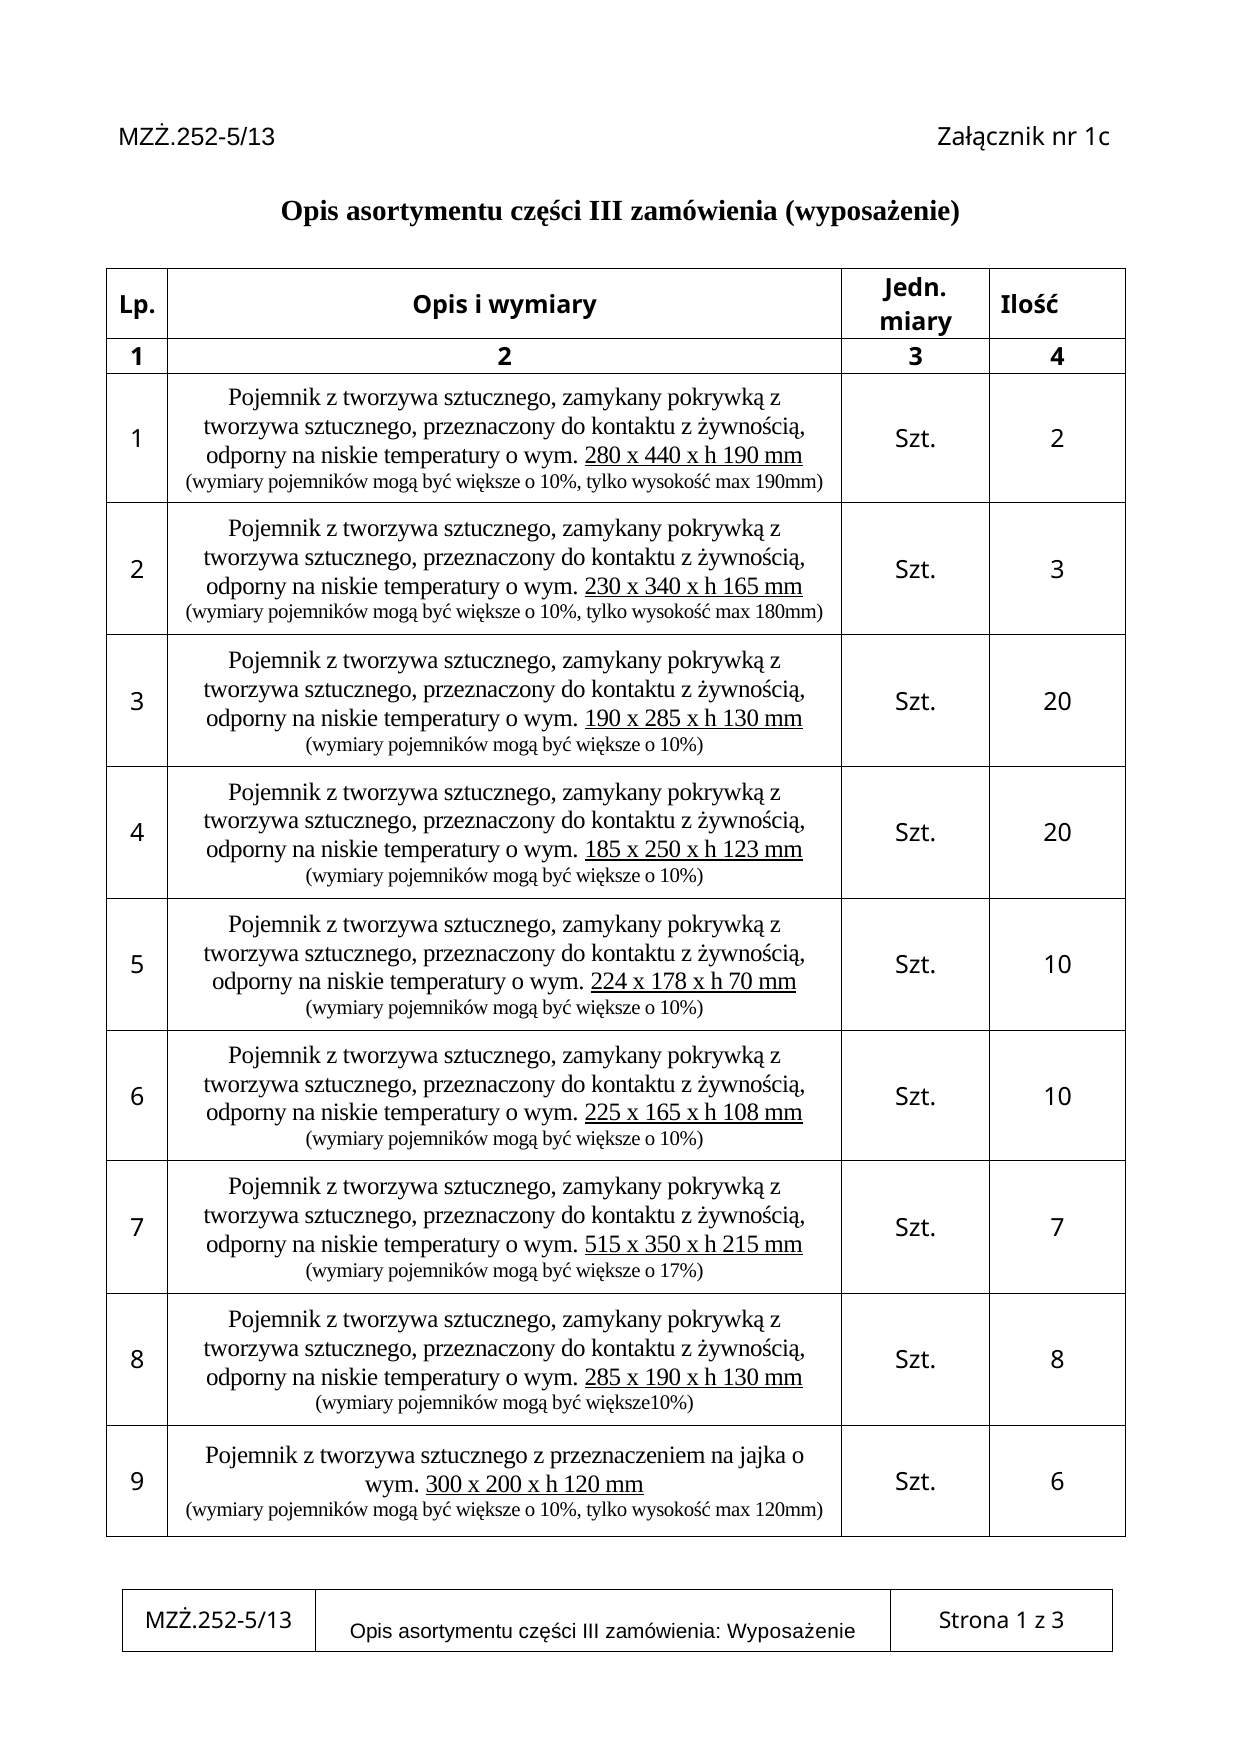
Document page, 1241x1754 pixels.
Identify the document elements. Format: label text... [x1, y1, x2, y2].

table_cell Pojemnik z tworzywa sztucznego, zamykany pokrywką z tworzywa sztucznego, przeznaczony do kontaktu z żywnością, odporny na niskie temperatury o wym. 230 x 340 x h 165 mm (wymiary pojemników mogą być większe o 10%, tylko wysokość max 180mm) [168, 503, 841, 634]
table_cell 6 [990, 1426, 1125, 1536]
table_cell Pojemnik z tworzywa sztucznego, zamykany pokrywką z tworzywa sztucznego, przeznaczony do kontaktu z żywnością, odporny na niskie temperatury o wym. 185 x 250 x h 123 mm (wymiary pojemników mogą być większe o 10%) [168, 767, 841, 897]
table_cell 1 [107, 374, 167, 502]
table_cell Pojemnik z tworzywa sztucznego, zamykany pokrywką z tworzywa sztucznego, przeznaczony do kontaktu z żywnością, odporny na niskie temperatury o wym. 224 x 178 x h 70 mm (wymiary pojemników mogą być większe o 10%) [168, 899, 841, 1030]
table_cell 10 [990, 899, 1125, 1030]
table_cell Szt. [842, 767, 989, 897]
table_cell Pojemnik z tworzywa sztucznego, zamykany pokrywką z tworzywa sztucznego, przeznaczony do kontaktu z żywnością, odporny na niskie temperatury o wym. 285 x 190 x h 130 mm (wymiary pojemników mogą być większe10%) [168, 1294, 841, 1425]
table_header Ilość [990, 269, 1125, 337]
table_cell 20 [990, 767, 1125, 897]
table_cell 8 [990, 1294, 1125, 1425]
table_cell Pojemnik z tworzywa sztucznego, zamykany pokrywką z tworzywa sztucznego, przeznaczony do kontaktu z żywnością, odporny na niskie temperatury o wym. 280 x 440 x h 190 mm (wymiary pojemników mogą być większe o 10%, tylko wysokość max 190mm) [168, 374, 841, 502]
table_cell 1 [107, 339, 167, 372]
table_cell 3 [990, 503, 1125, 634]
table_header Lp. [107, 269, 167, 337]
table_cell 9 [107, 1426, 167, 1536]
table_cell 3 [107, 635, 167, 766]
table_cell 8 [107, 1294, 167, 1425]
table_cell Szt. [842, 1294, 989, 1425]
table_cell 10 [990, 1031, 1125, 1159]
table_cell 4 [107, 767, 167, 897]
table_cell Szt. [842, 1426, 989, 1536]
table_cell Szt. [842, 1161, 989, 1293]
text MZŻ.252-5/13 Załącznik nr 1c [118, 118, 1122, 152]
table_cell Pojemnik z tworzywa sztucznego, zamykany pokrywką z tworzywa sztucznego, przeznaczony do kontaktu z żywnością, odporny na niskie temperatury o wym. 515 x 350 x h 215 mm (wymiary pojemników mogą być większe o 17%) [168, 1161, 841, 1293]
table_cell 2 [990, 374, 1125, 502]
table_cell Pojemnik z tworzywa sztucznego z przeznaczeniem na jajka o wym. 300 x 200 x h 120 mm (wymiary pojemników mogą być większe o 10%, tylko wysokość max 120mm) [168, 1426, 841, 1536]
table_cell 7 [990, 1161, 1125, 1293]
table_cell 3 [842, 339, 989, 372]
table_cell Szt. [842, 635, 989, 766]
table_cell 5 [107, 899, 167, 1030]
table_cell Pojemnik z tworzywa sztucznego, zamykany pokrywką z tworzywa sztucznego, przeznaczony do kontaktu z żywnością, odporny na niskie temperatury o wym. 190 x 285 x h 130 mm (wymiary pojemników mogą być większe o 10%) [168, 635, 841, 766]
table_cell Szt. [842, 374, 989, 502]
table_cell Szt. [842, 503, 989, 634]
table_cell 4 [990, 339, 1125, 372]
table_header Jedn. miary [842, 269, 989, 337]
table_cell Szt. [842, 899, 989, 1030]
table_cell 2 [107, 503, 167, 634]
table_cell 20 [990, 635, 1125, 766]
table_header Opis i wymiary [168, 269, 841, 337]
table_cell Szt. [842, 1031, 989, 1159]
table_cell 2 [168, 339, 841, 372]
table_cell 6 [107, 1031, 167, 1159]
table_cell Pojemnik z tworzywa sztucznego, zamykany pokrywką z tworzywa sztucznego, przeznaczony do kontaktu z żywnością, odporny na niskie temperatury o wym. 225 x 165 x h 108 mm (wymiary pojemników mogą być większe o 10%) [168, 1031, 841, 1159]
text Opis asortymentu części III zamówienia (wyposażenie) [118, 193, 1122, 227]
table_cell 7 [107, 1161, 167, 1293]
